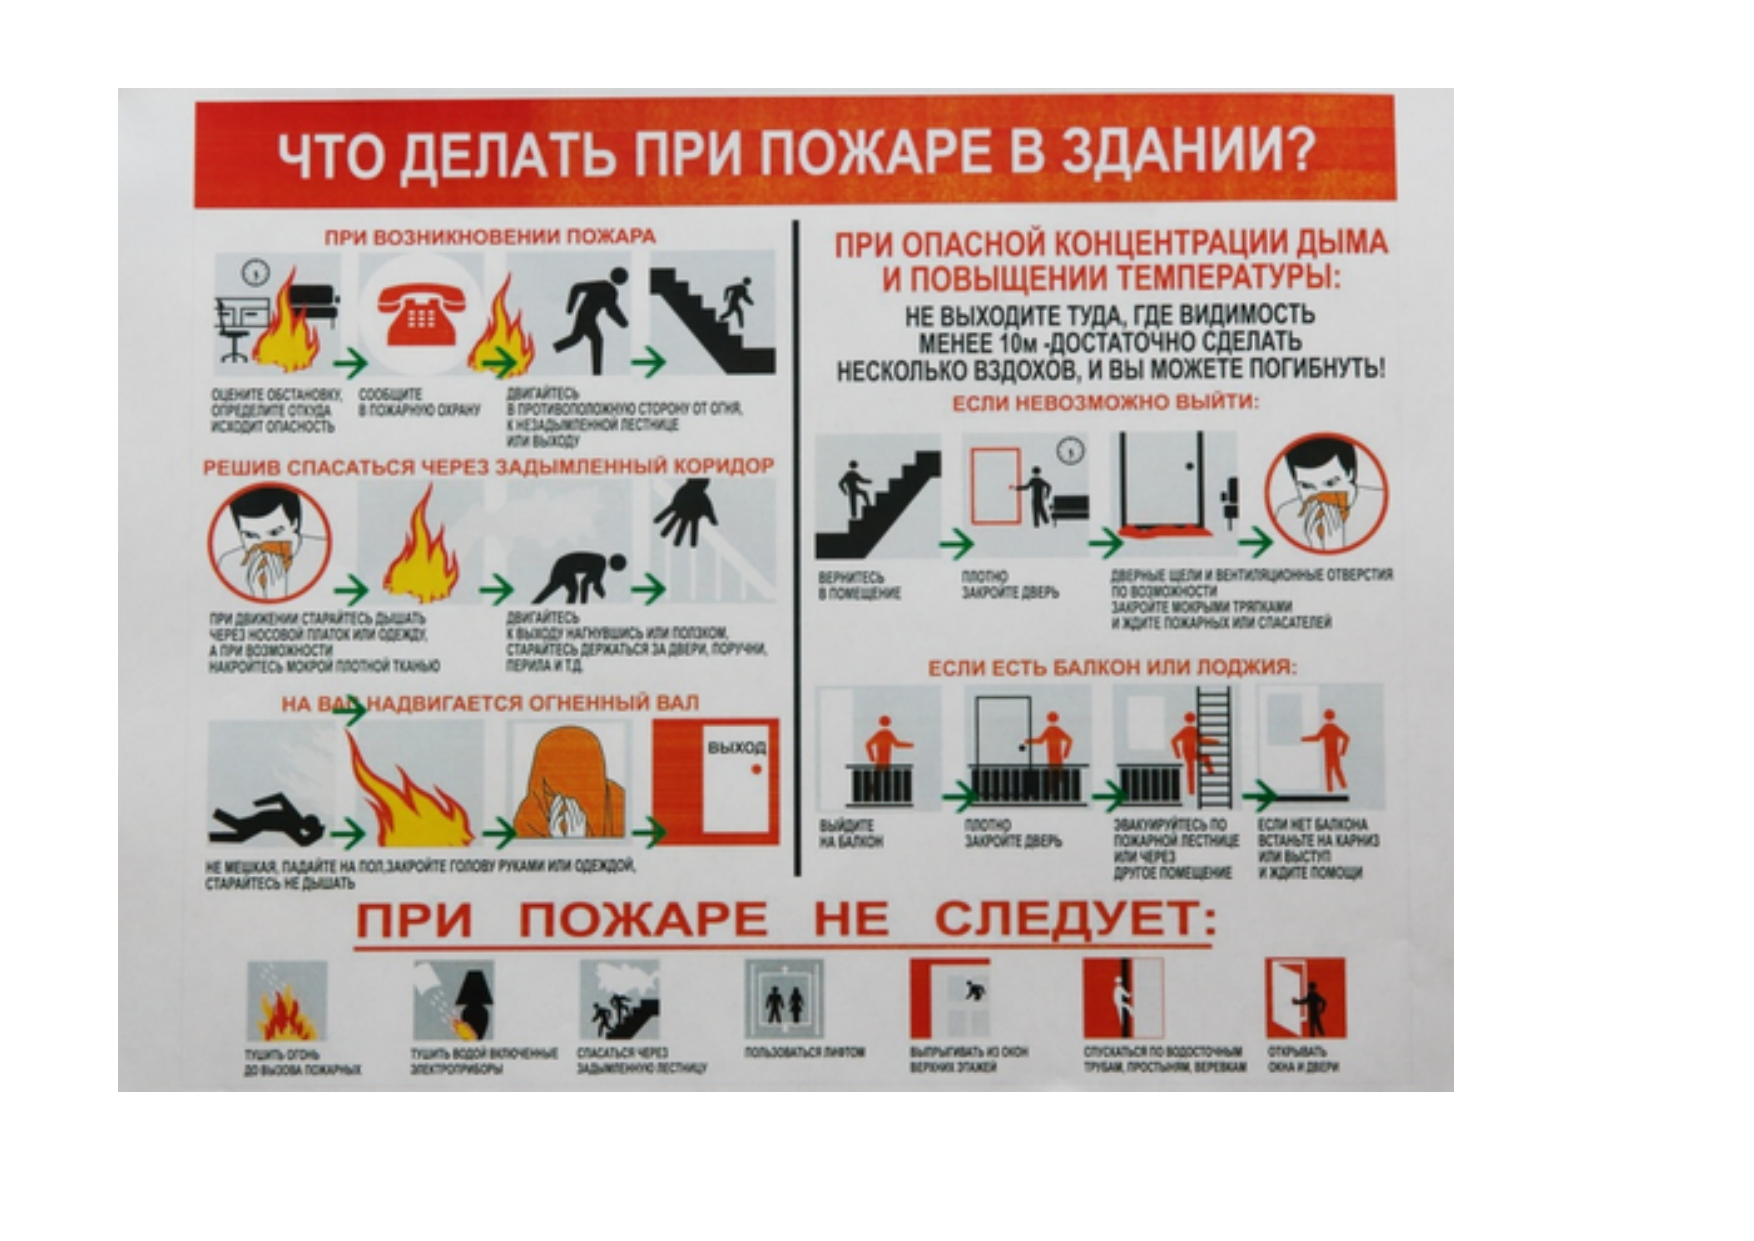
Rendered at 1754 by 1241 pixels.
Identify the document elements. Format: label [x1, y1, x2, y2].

picture [118, 88, 1454, 1092]
